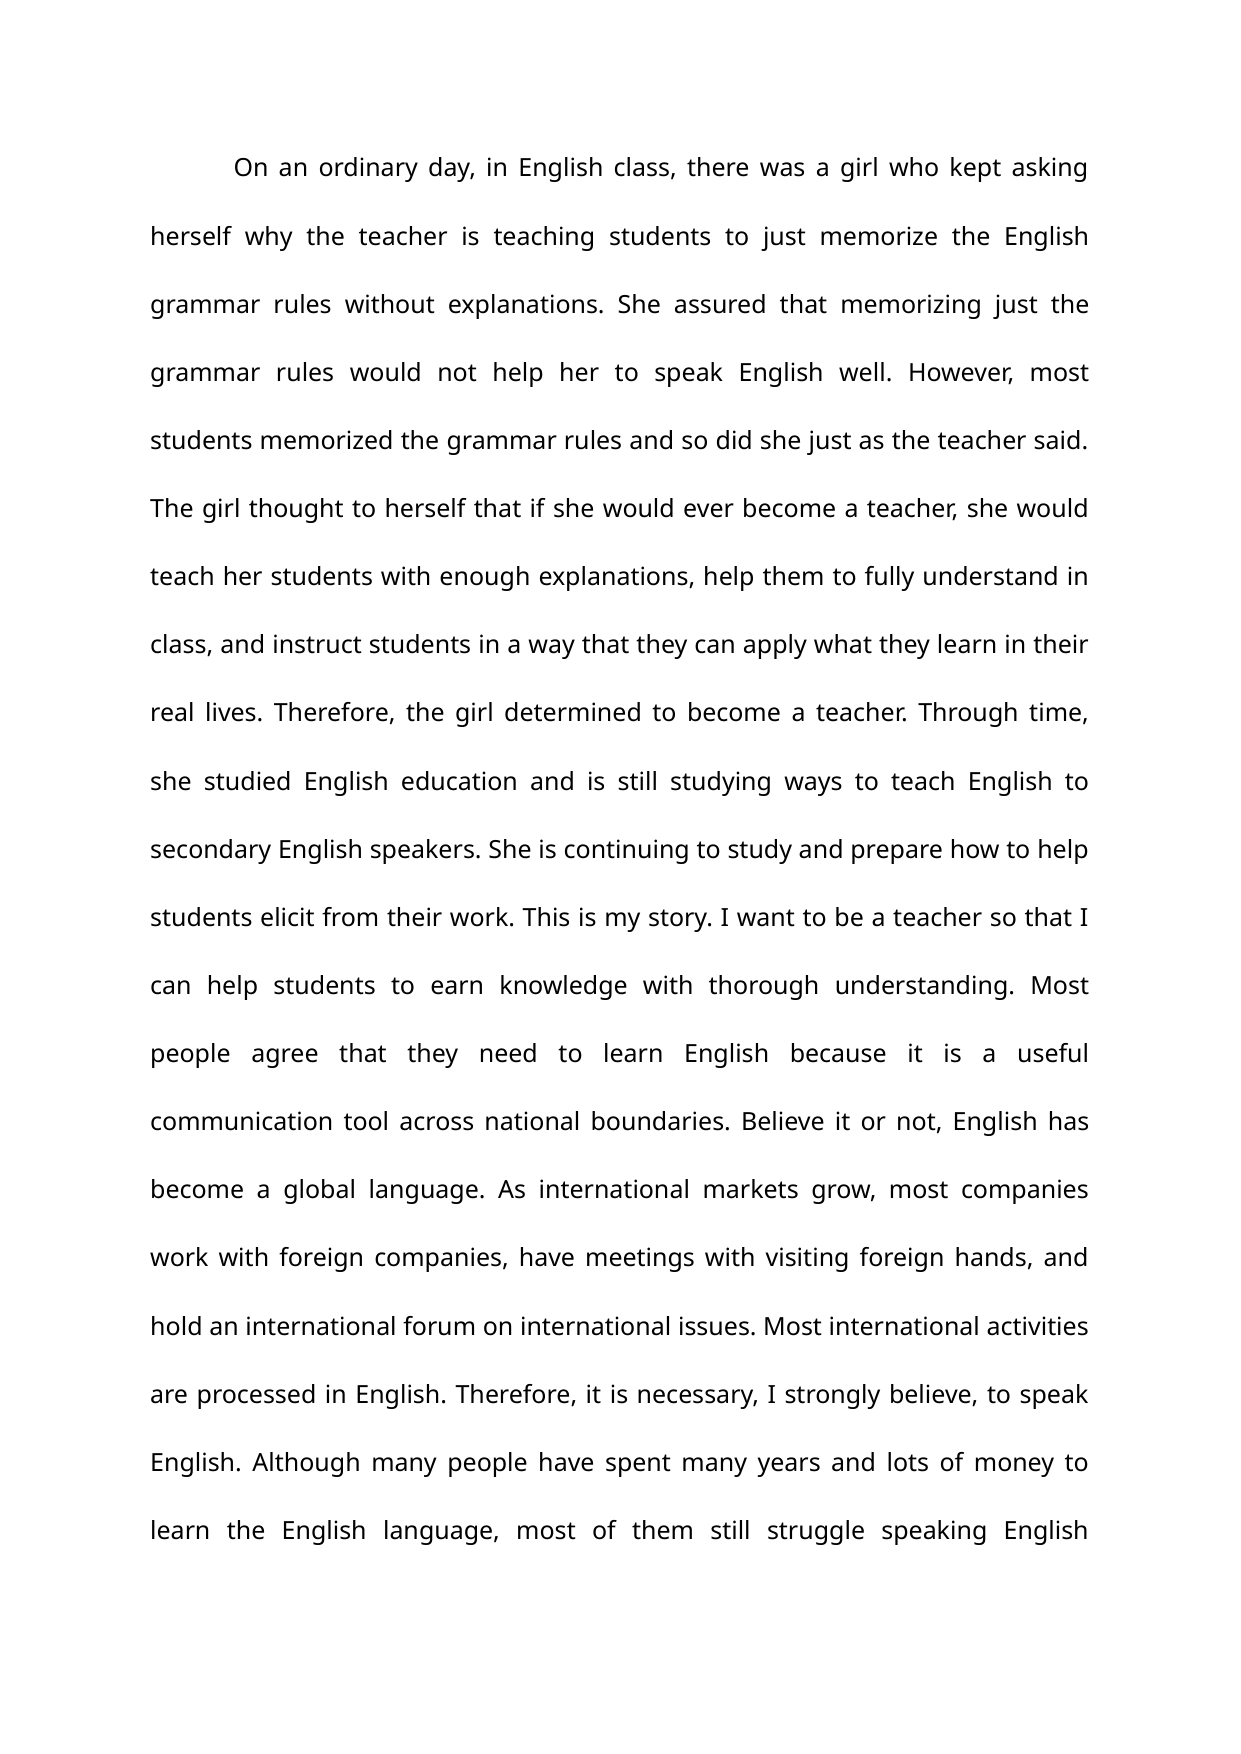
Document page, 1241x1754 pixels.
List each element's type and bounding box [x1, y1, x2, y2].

text [150, 150, 1090, 1547]
